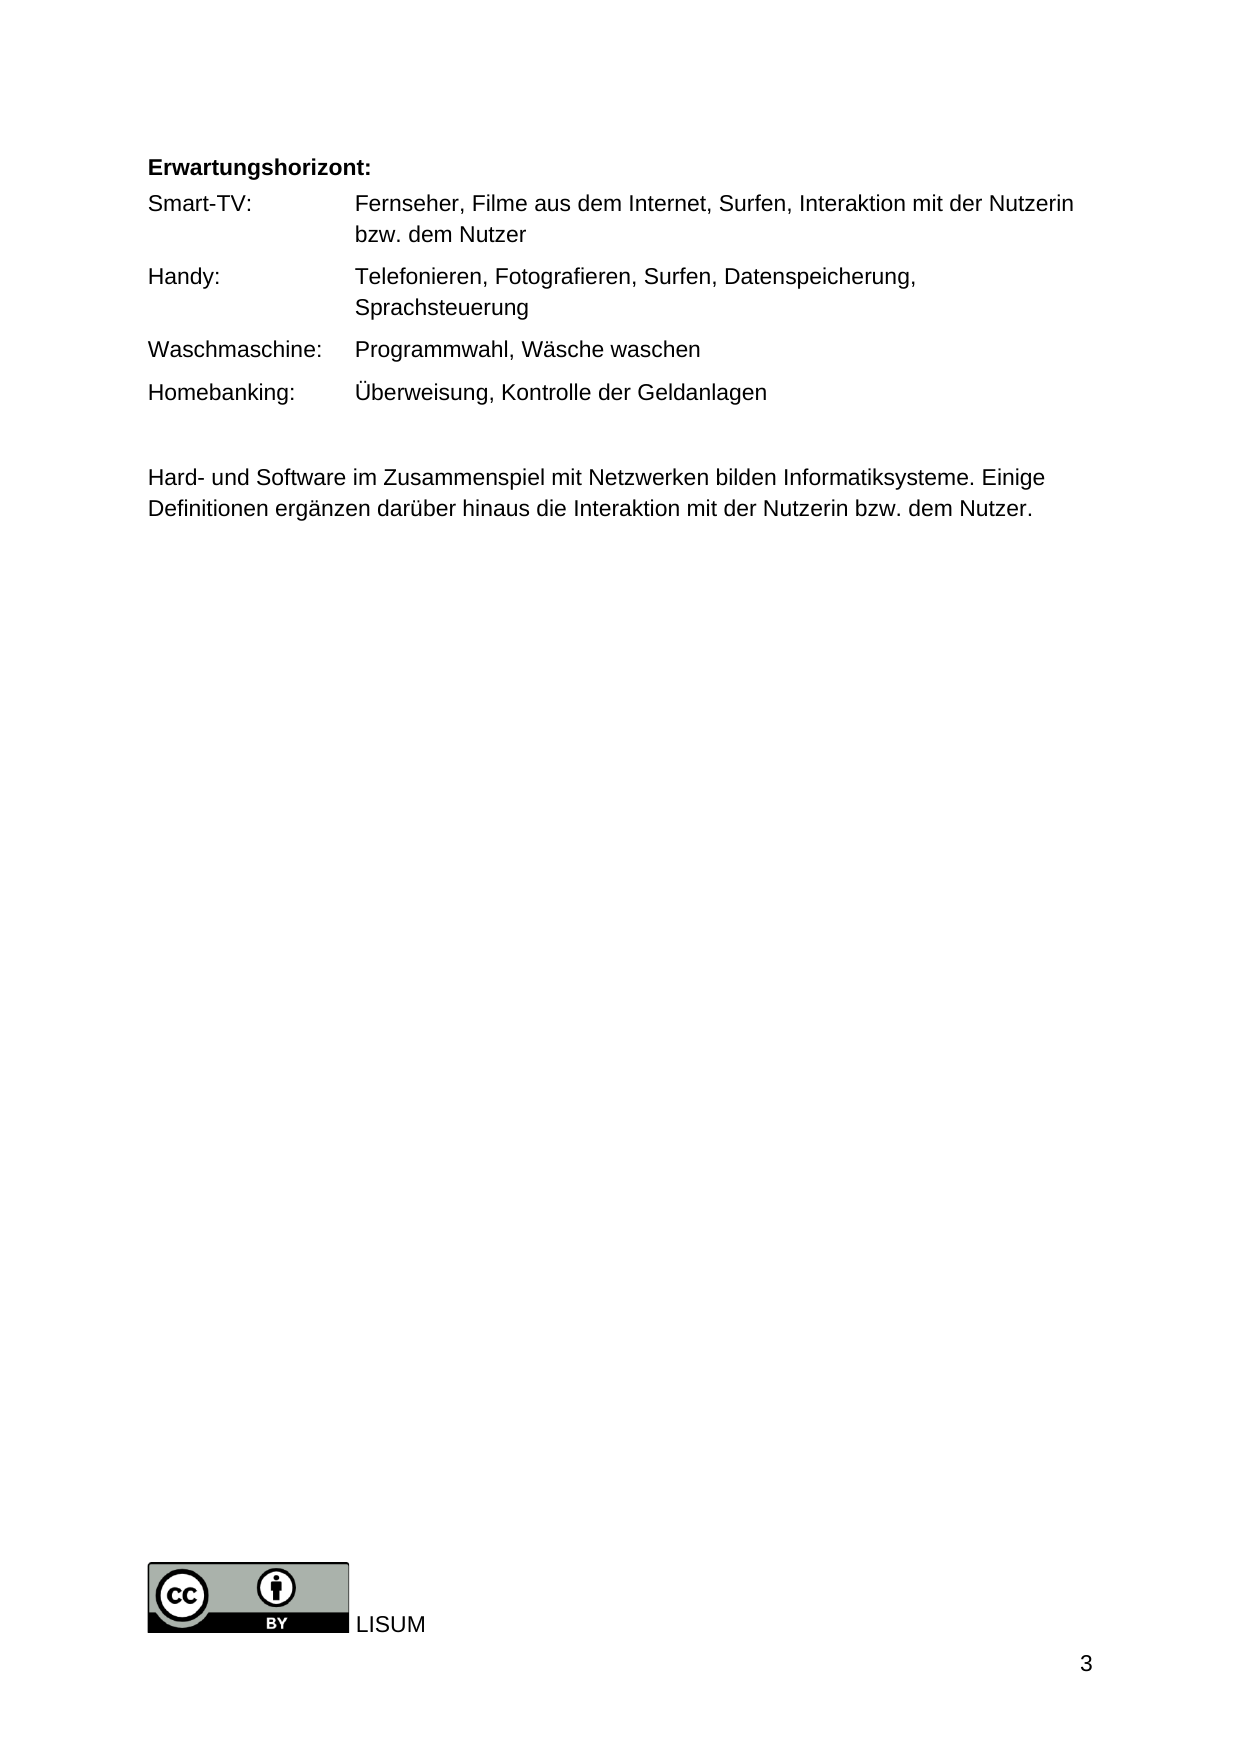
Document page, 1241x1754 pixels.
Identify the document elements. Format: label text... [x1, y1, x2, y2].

text Homebanking: Überweisung, Kontrolle der Geldanlagen [148, 379, 1092, 405]
text Hard- und Software im Zusammenspiel mit Netzwerken bilden Informatiksysteme. Einige Definitionen ergänzen darüber hinaus die Interaktion mit der Nutzerin bzw. dem Nutzer. [148, 464, 1092, 521]
text Handy: Telefonieren, Fotografieren, Surfen, Datenspeicherung, Sprachsteuerung [148, 263, 1092, 320]
text Erwartungshorizont: [148, 154, 1092, 180]
text Waschmaschine: Programmwahl, Wäsche waschen [148, 336, 1092, 363]
text LISUM [148, 1562, 1092, 1637]
text Smart-TV: Fernseher, Filme aus dem Internet, Surfen, Interaktion mit der Nutzerin bzw. dem Nutzer [148, 190, 1092, 247]
picture [147, 1562, 350, 1633]
